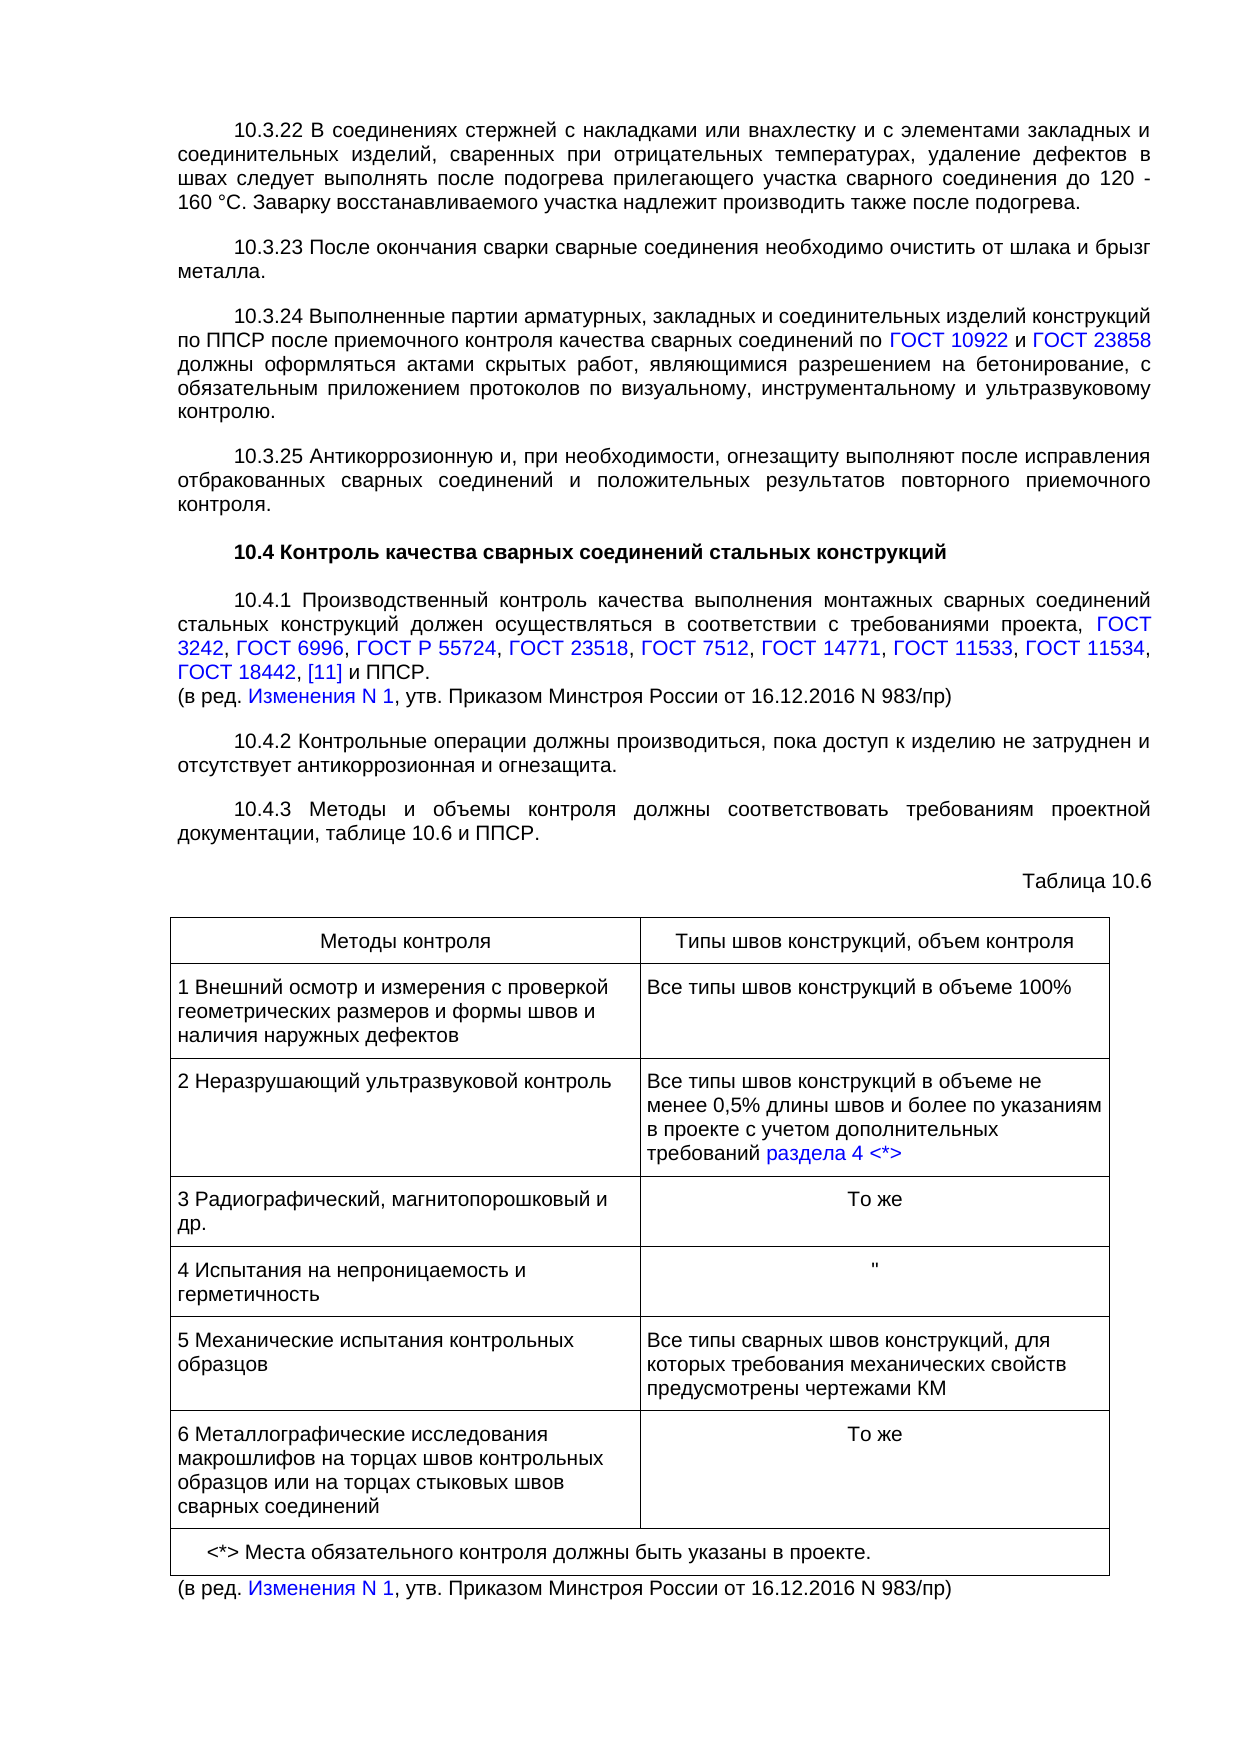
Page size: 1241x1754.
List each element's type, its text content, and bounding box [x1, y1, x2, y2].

text 10.3.24 Выполненные партии арматурных, закладных и соединительных изделий конструкций по ППСР после приемочного контроля качества сварных соединений по ГОСТ 10922 и ГОСТ 23858 должны оформляться актами скрытых работ, являющимися разрешением на бетонирование, с обязательным приложением протоколов по визуальному, инструментальному и ультразвуковому контролю. [177, 303, 1152, 423]
text Таблица 10.6 [177, 869, 1152, 893]
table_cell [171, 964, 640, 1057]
text (в ред. Изменения N 1, утв. Приказом Минстроя России от 16.12.2016 N 983/пр) [177, 684, 1152, 708]
text 10.3.23 После окончания сварки сварные соединения необходимо очистить от шлака и брызг металла. [177, 235, 1152, 283]
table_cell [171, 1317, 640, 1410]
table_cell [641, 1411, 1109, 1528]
text 10.3.22 В соединениях стержней с накладками или внахлестку и с элементами закладных и соединительных изделий, сваренных при отрицательных температурах, удаление дефектов в швах следует выполнять после подогрева прилегающего участка сварного соединения до 120 - 160 °C. Заварку восстанавливаемого участка надлежит производить также после подогрева. [177, 118, 1152, 214]
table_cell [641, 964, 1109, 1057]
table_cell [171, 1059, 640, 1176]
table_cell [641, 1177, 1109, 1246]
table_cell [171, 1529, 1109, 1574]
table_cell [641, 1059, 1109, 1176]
title 10.4 Контроль качества сварных соединений стальных конструкций [177, 540, 1152, 564]
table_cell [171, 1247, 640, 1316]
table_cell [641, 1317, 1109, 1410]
text 10.4.2 Контрольные операции должны производиться, пока доступ к изделию не затруднен и отсутствует антикоррозионная и огнезащита. [177, 728, 1152, 776]
text 10.4.1 Производственный контроль качества выполнения монтажных сварных соединений стальных конструкций должен осуществляться в соответствии с требованиями проекта, ГОСТ 3242, ГОСТ 6996, ГОСТ Р 55724, ГОСТ 23518, ГОСТ 7512, ГОСТ 14771, ГОСТ 11533, ГОСТ 11534, ГОСТ 18442, [11] и ППСР. [177, 588, 1152, 684]
text (в ред. Изменения N 1, утв. Приказом Минстроя России от 16.12.2016 N 983/пр) [177, 1576, 1152, 1599]
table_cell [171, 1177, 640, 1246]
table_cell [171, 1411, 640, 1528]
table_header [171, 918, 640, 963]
text 10.3.25 Антикоррозионную и, при необходимости, огнезащиту выполняют после исправления отбракованных сварных соединений и положительных результатов повторного приемочного контроля. [177, 444, 1152, 516]
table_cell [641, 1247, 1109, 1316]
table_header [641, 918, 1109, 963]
text 10.4.3 Методы и объемы контроля должны соответствовать требованиям проектной документации, таблице 10.6 и ППСР. [177, 797, 1152, 845]
